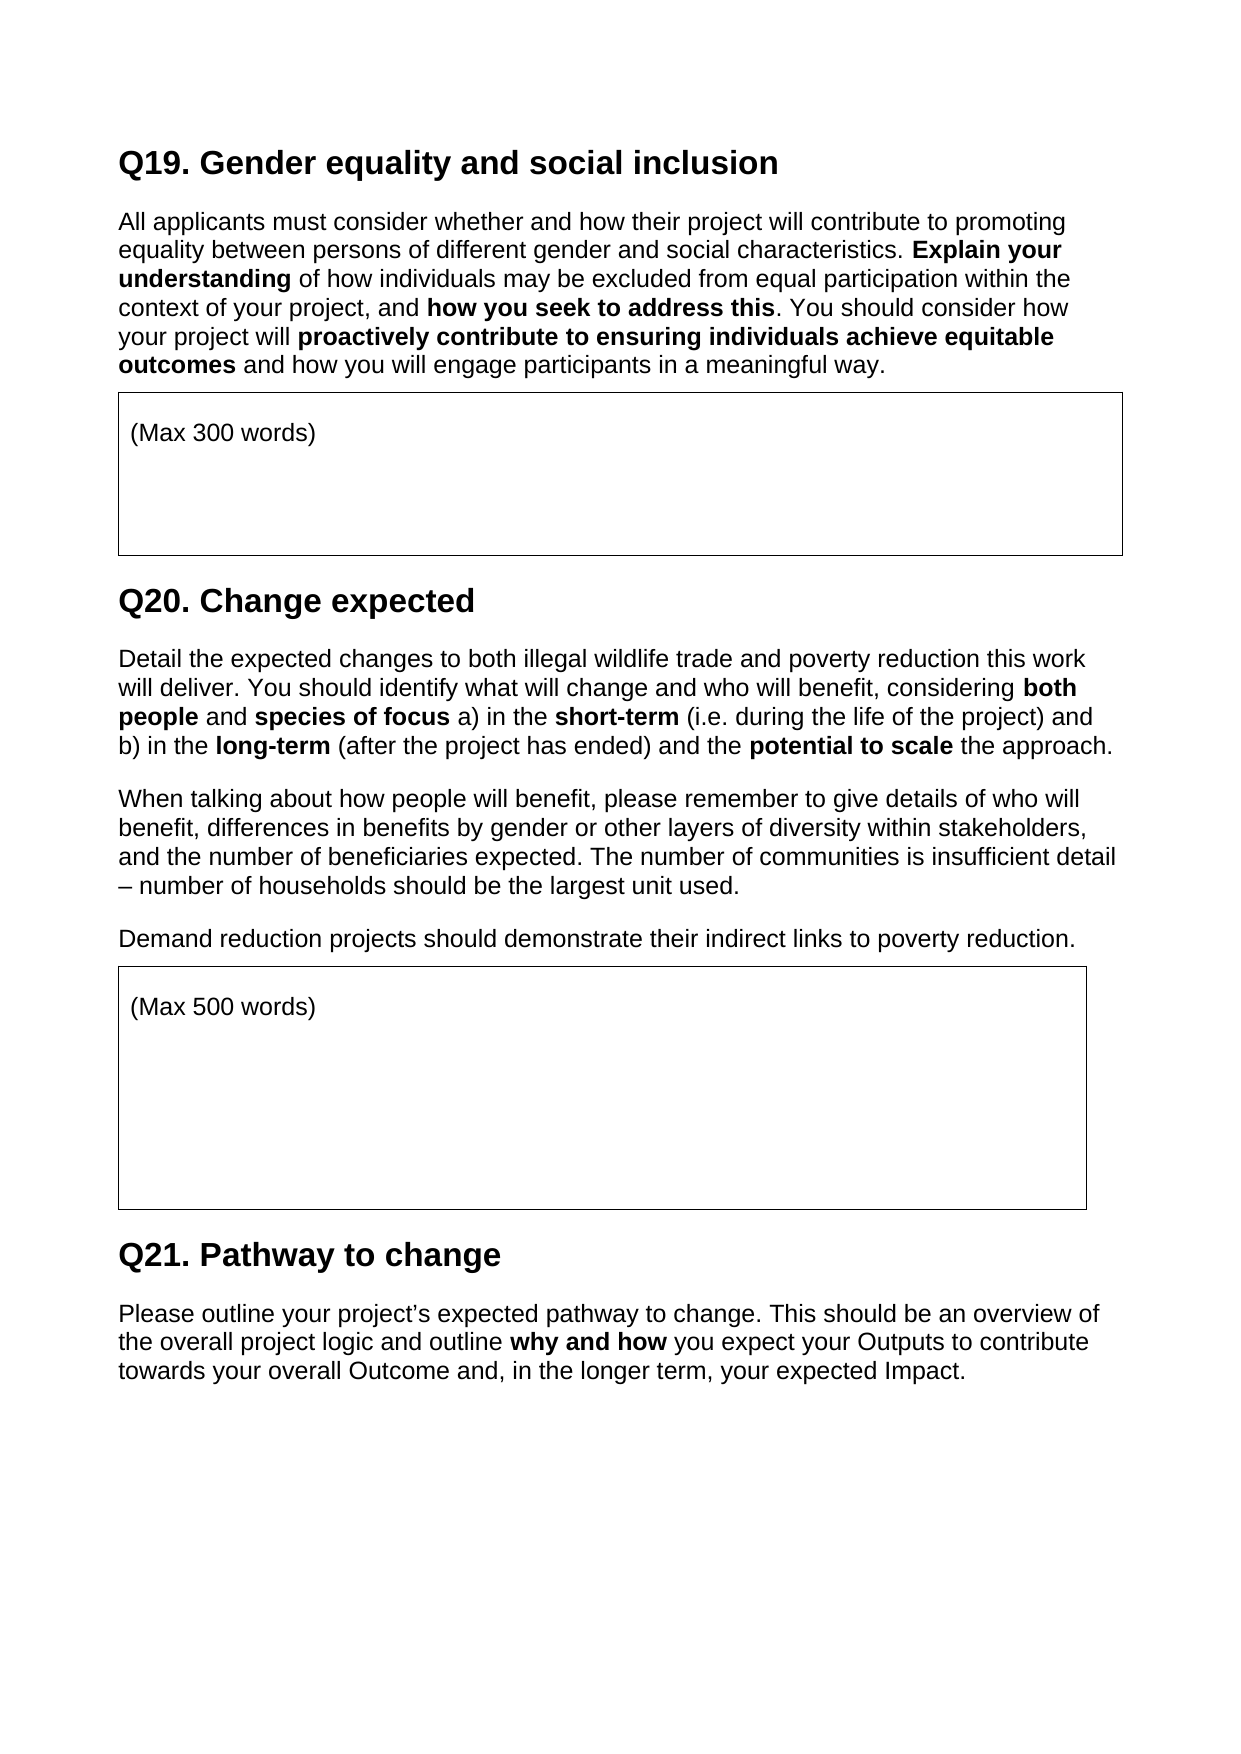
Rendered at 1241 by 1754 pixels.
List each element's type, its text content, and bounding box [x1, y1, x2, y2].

text Demand reduction projects should demonstrate their indirect links to poverty reduction. [118, 924, 1122, 953]
text When talking about how people will benefit, please remember to give details of who will benefit, differences in benefits by gender or other layers of diversity within stakeholders, and the number of beneficiaries expected. The number of communities is insufficient detail – number of households should be the largest unit used. [118, 784, 1122, 899]
text Detail the expected changes to both illegal wildlife trade and poverty reduction this work will deliver. You should identify what will change and who will benefit, considering both people and species of focus a) in the short-term (i.e. during the life of the project) and b) in the long-term (after the project has ended) and the potential to scale the approach. [118, 644, 1122, 759]
subtitle Q19. Gender equality and social inclusion [118, 143, 1122, 182]
subtitle Q20. Change expected [118, 581, 1122, 619]
subtitle Q21. Pathway to change [118, 1235, 1122, 1273]
text All applicants must consider whether and how their project will contribute to promoting equality between persons of different gender and social characteristics. Explain your understanding of how individuals may be excluded from equal participation within the context of your project, and how you seek to address this. You should consider how your project will proactively contribute to ensuring individuals achieve equitable outcomes and how you will engage participants in a meaningful way. [118, 207, 1122, 379]
table_header (Max 500 words) [119, 967, 1086, 1209]
text Please outline your project’s expected pathway to change. This should be an overview of the overall project logic and outline why and how you expect your Outputs to contribute towards your overall Outcome and, in the longer term, your expected Impact. [118, 1298, 1122, 1385]
table_header (Max 300 words) [119, 393, 1122, 555]
